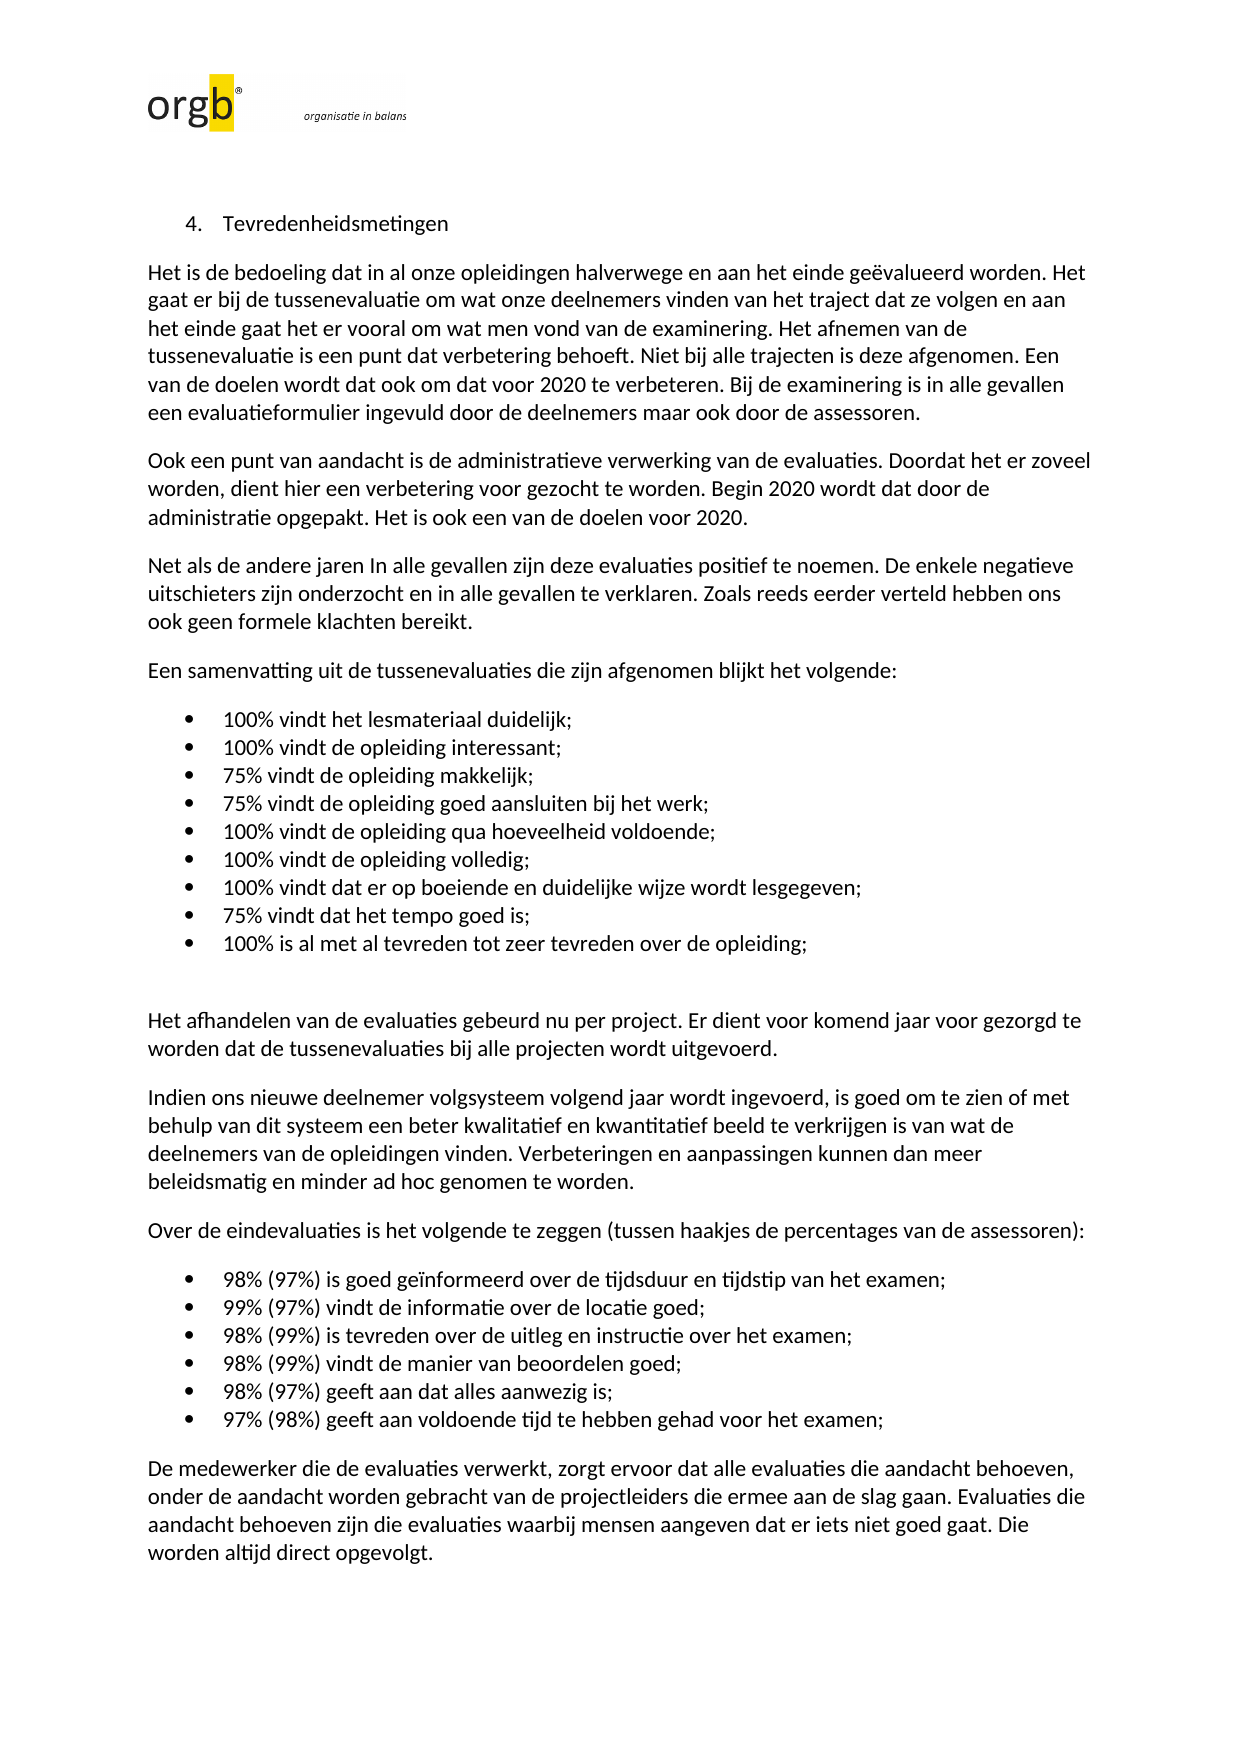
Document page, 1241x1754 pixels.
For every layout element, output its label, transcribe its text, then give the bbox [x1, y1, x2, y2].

list Tevredenheidsmetingen [185, 209, 1093, 237]
list 75% vindt de opleiding makkelijk; [185, 761, 1093, 789]
list 100% is al met al tevreden tot zeer tevreden over de opleiding; [185, 929, 1093, 985]
list 98% (99%) is tevreden over de uitleg en instructie over het examen; [185, 1321, 1093, 1349]
list 100% vindt de opleiding volledig; [185, 845, 1093, 873]
list 75% vindt de opleiding goed aansluiten bij het werk; [185, 789, 1093, 817]
list 100% vindt de opleiding interessant; [185, 733, 1093, 761]
text Een samenvatting uit de tussenevaluaties die zijn afgenomen blijkt het volgende: [148, 656, 1093, 684]
list 100% vindt het lesmateriaal duidelijk; [185, 705, 1093, 733]
list 97% (98%) geeft aan voldoende tijd te hebben gehad voor het examen; [185, 1405, 1093, 1433]
text De medewerker die de evaluaties verwerkt, zorgt ervoor dat alle evaluaties die aandacht behoeven, onder de aandacht worden gebracht van de projectleiders die ermee aan de slag gaan. Evaluaties die aandacht behoeven zijn die evaluaties waarbij mensen aangeven dat er iets niet goed gaat. Die worden altijd direct opgevolgt. [148, 1454, 1093, 1566]
text Het afhandelen van de evaluaties gebeurd nu per project. Er dient voor komend jaar voor gezorgd te worden dat de tussenevaluaties bij alle projecten wordt uitgevoerd. [148, 1006, 1093, 1062]
text Het is de bedoeling dat in al onze opleidingen halverwege en aan het einde geëvalueerd worden. Het gaat er bij de tussenevaluatie om wat onze deelnemers vinden van het traject dat ze volgen en aan het einde gaat het er vooral om wat men vond van de examinering. Het afnemen van de tussenevaluatie is een punt dat verbetering behoeft. Niet bij alle trajecten is deze afgenomen. Een van de doelen wordt dat ook om dat voor 2020 te verbeteren. Bij de examinering is in alle gevallen een evaluatieformulier ingevuld door de deelnemers maar ook door de assessoren. [148, 258, 1093, 426]
list 100% vindt dat er op boeiende en duidelijke wijze wordt lesgegeven; [185, 873, 1093, 901]
text Ook een punt van aandacht is de administratieve verwerking van de evaluaties. Doordat het er zoveel worden, dient hier een verbetering voor gezocht te worden. Begin 2020 wordt dat door de administratie opgepakt. Het is ook een van de doelen voor 2020. [148, 447, 1093, 531]
list 98% (97%) geeft aan dat alles aanwezig is; [185, 1377, 1093, 1405]
list 100% vindt de opleiding qua hoeveelheid voldoende; [185, 817, 1093, 845]
text Over de eindevaluaties is het volgende te zeggen (tussen haakjes de percentages van de assessoren): [148, 1216, 1093, 1244]
list 99% (97%) vindt de informatie over de locatie goed; [185, 1293, 1093, 1321]
text Net als de andere jaren In alle gevallen zijn deze evaluaties positief te noemen. De enkele negatieve uitschieters zijn onderzocht en in alle gevallen te verklaren. Zoals reeds eerder verteld hebben ons ook geen formele klachten bereikt. [148, 551, 1093, 636]
picture [147, 73, 407, 132]
list 98% (97%) is goed geïnformeerd over de tijdsduur en tijdstip van het examen; [185, 1265, 1093, 1293]
text Indien ons nieuwe deelnemer volgsysteem volgend jaar wordt ingevoerd, is goed om te zien of met behulp van dit systeem een beter kwalitatief en kwantitatief beeld te verkrijgen is van wat de deelnemers van de opleidingen vinden. Verbeteringen en aanpassingen kunnen dan meer beleidsmatig en minder ad hoc genomen te worden. [148, 1083, 1093, 1195]
list 98% (99%) vindt de manier van beoordelen goed; [185, 1349, 1093, 1377]
list 75% vindt dat het tempo goed is; [185, 901, 1093, 929]
